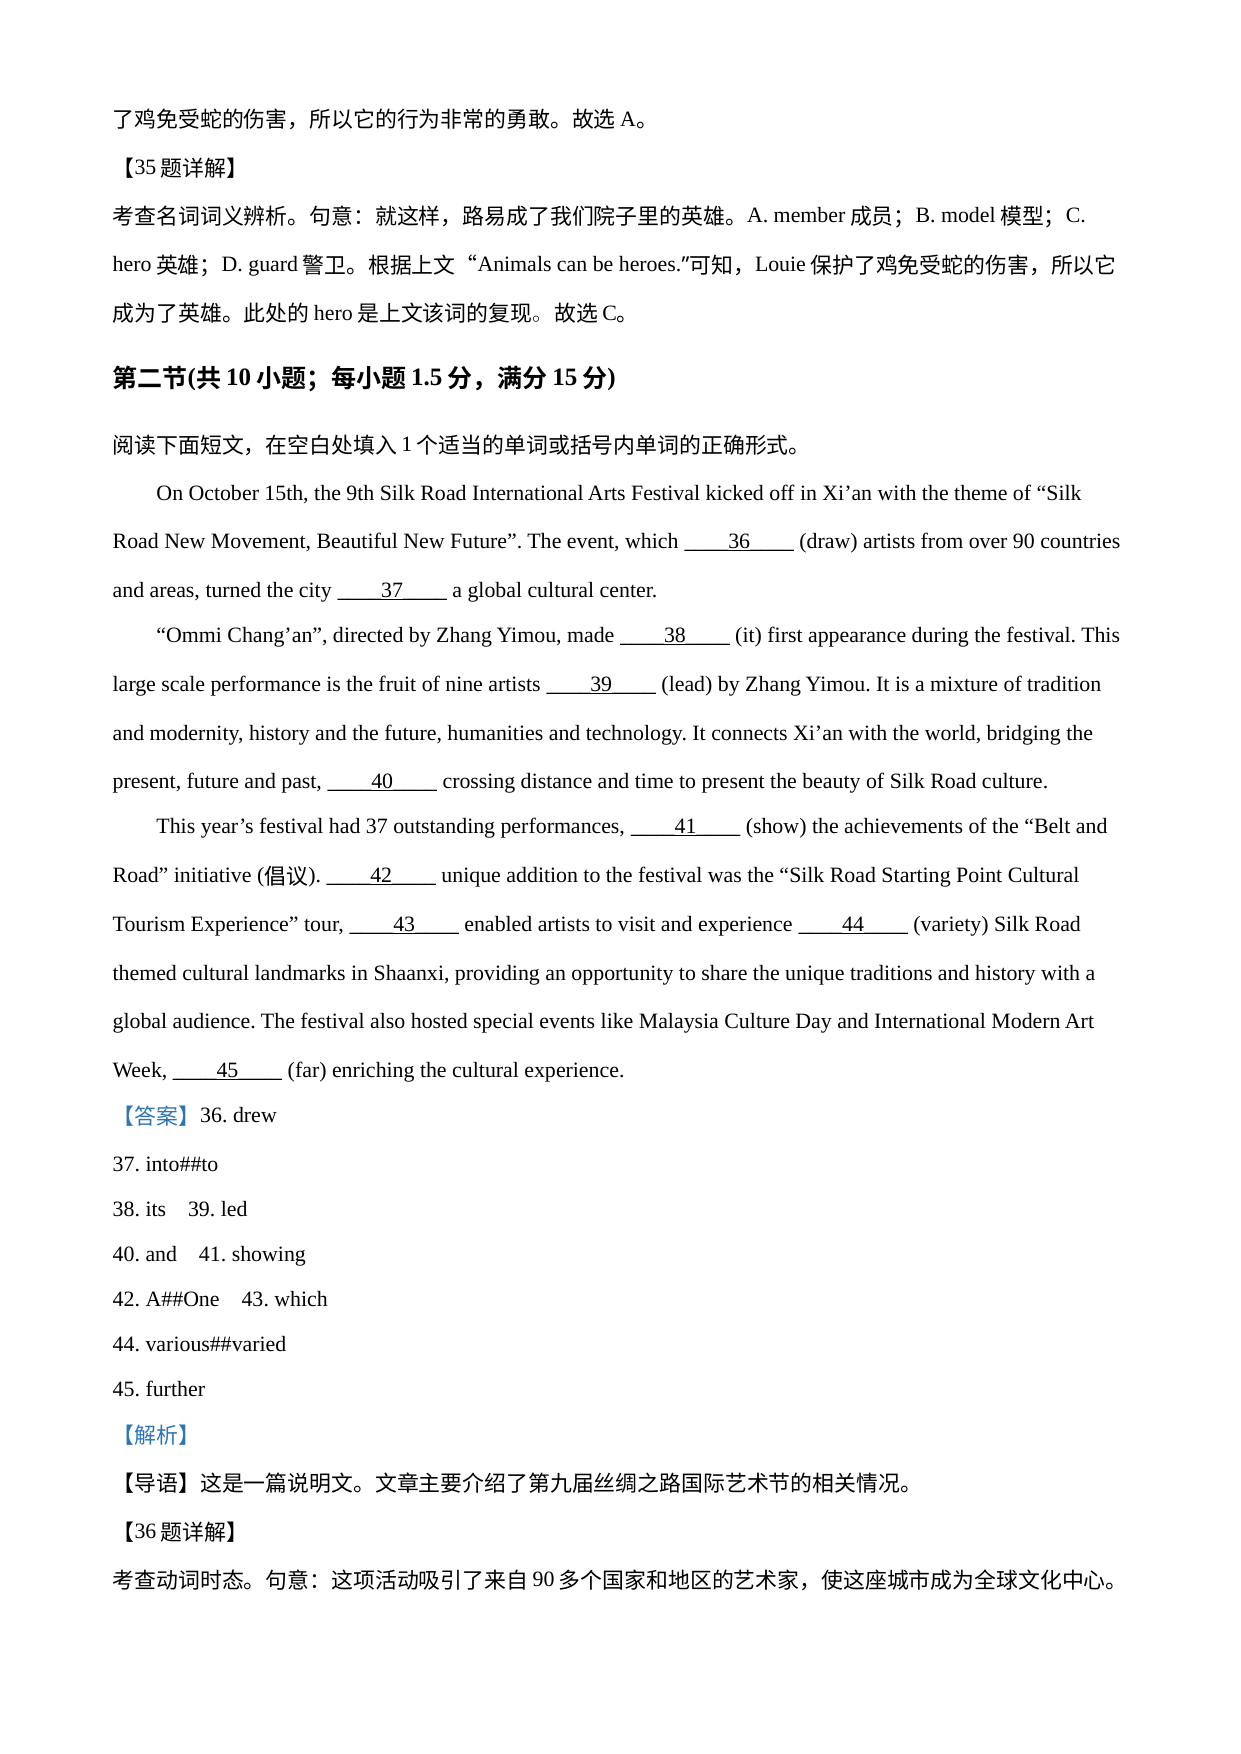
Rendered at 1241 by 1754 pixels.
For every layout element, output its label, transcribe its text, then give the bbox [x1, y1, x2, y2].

text 40. and 41. showing [112, 1237, 1128, 1270]
text “Ommi Chang’an”, directed by Zhang Yimou, made ____38____ (it) first appearance during the festival. This large scale performance is the fruit of nine artists ____39____ (lead) by Zhang Yimou. It is a mixture of tradition and modernity, history and the future, humanities and technology. It connects Xi’an with the world, bridging the present, future and past, ____40____ crossing distance and time to present the beauty of Silk Road culture. [112, 618, 1128, 797]
text This year’s festival had 37 outstanding performances, ____41____ (show) the achievements of the “Belt and Road” initiative (倡议). ____42____ unique addition to the festival was the “Silk Road Starting Point Cultural Tourism Experience” tour, ____43____ enabled artists to visit and experience ____44____ (variety) Silk Road themed cultural landmarks in Shaanxi, providing an opportunity to share the unique traditions and history with a global audience. The festival also hosted special events like Malaysia Culture Day and International Modern Art Week, ____45____ (far) enriching the cultural experience. [112, 810, 1128, 1086]
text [112, 102, 1128, 134]
text 【35题详解】 [112, 150, 1128, 183]
text 45. further [112, 1372, 1128, 1405]
text 【答案】36. drew [112, 1099, 1128, 1131]
text 【导语】这是一篇说明文。文章主要介绍了第九届丝绸之路国际艺术节的相关情况。 [112, 1466, 1128, 1498]
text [112, 1563, 1128, 1595]
text 【36题详解】 [112, 1514, 1128, 1547]
text 44. various##varied [112, 1327, 1128, 1360]
text 37. into##to [112, 1147, 1128, 1179]
text 阅读下面短文，在空白处填入1个适当的单词或括号内单词的正确形式。 [112, 427, 1128, 460]
text 42. A##One 43. which [112, 1282, 1128, 1315]
text 考查名词词义辨析。句意：就这样，路易成了我们院子里的英雄。A. member成员；B. model模型；C. hero英雄；D. guard警卫。根据上文“Animals can be heroes.”可知，Louie保护了鸡免受蛇的伤害，所以它成为了英雄。此处的hero是上文该词的复现。故选C。 [112, 198, 1128, 328]
text On October 15th, the 9th Silk Road International Arts Festival kicked off in Xi’an with the theme of “Silk Road New Movement, Beautiful New Future”. The event, which ____36____ (draw) artists from over 90 countries and areas, turned the city ____37____ a global cultural center. [112, 476, 1128, 606]
text 第二节(共10小题；每小题1.5分，满分15分) [112, 344, 1128, 409]
text 38. its 39. led [112, 1192, 1128, 1224]
text 【解析】 [112, 1418, 1128, 1450]
